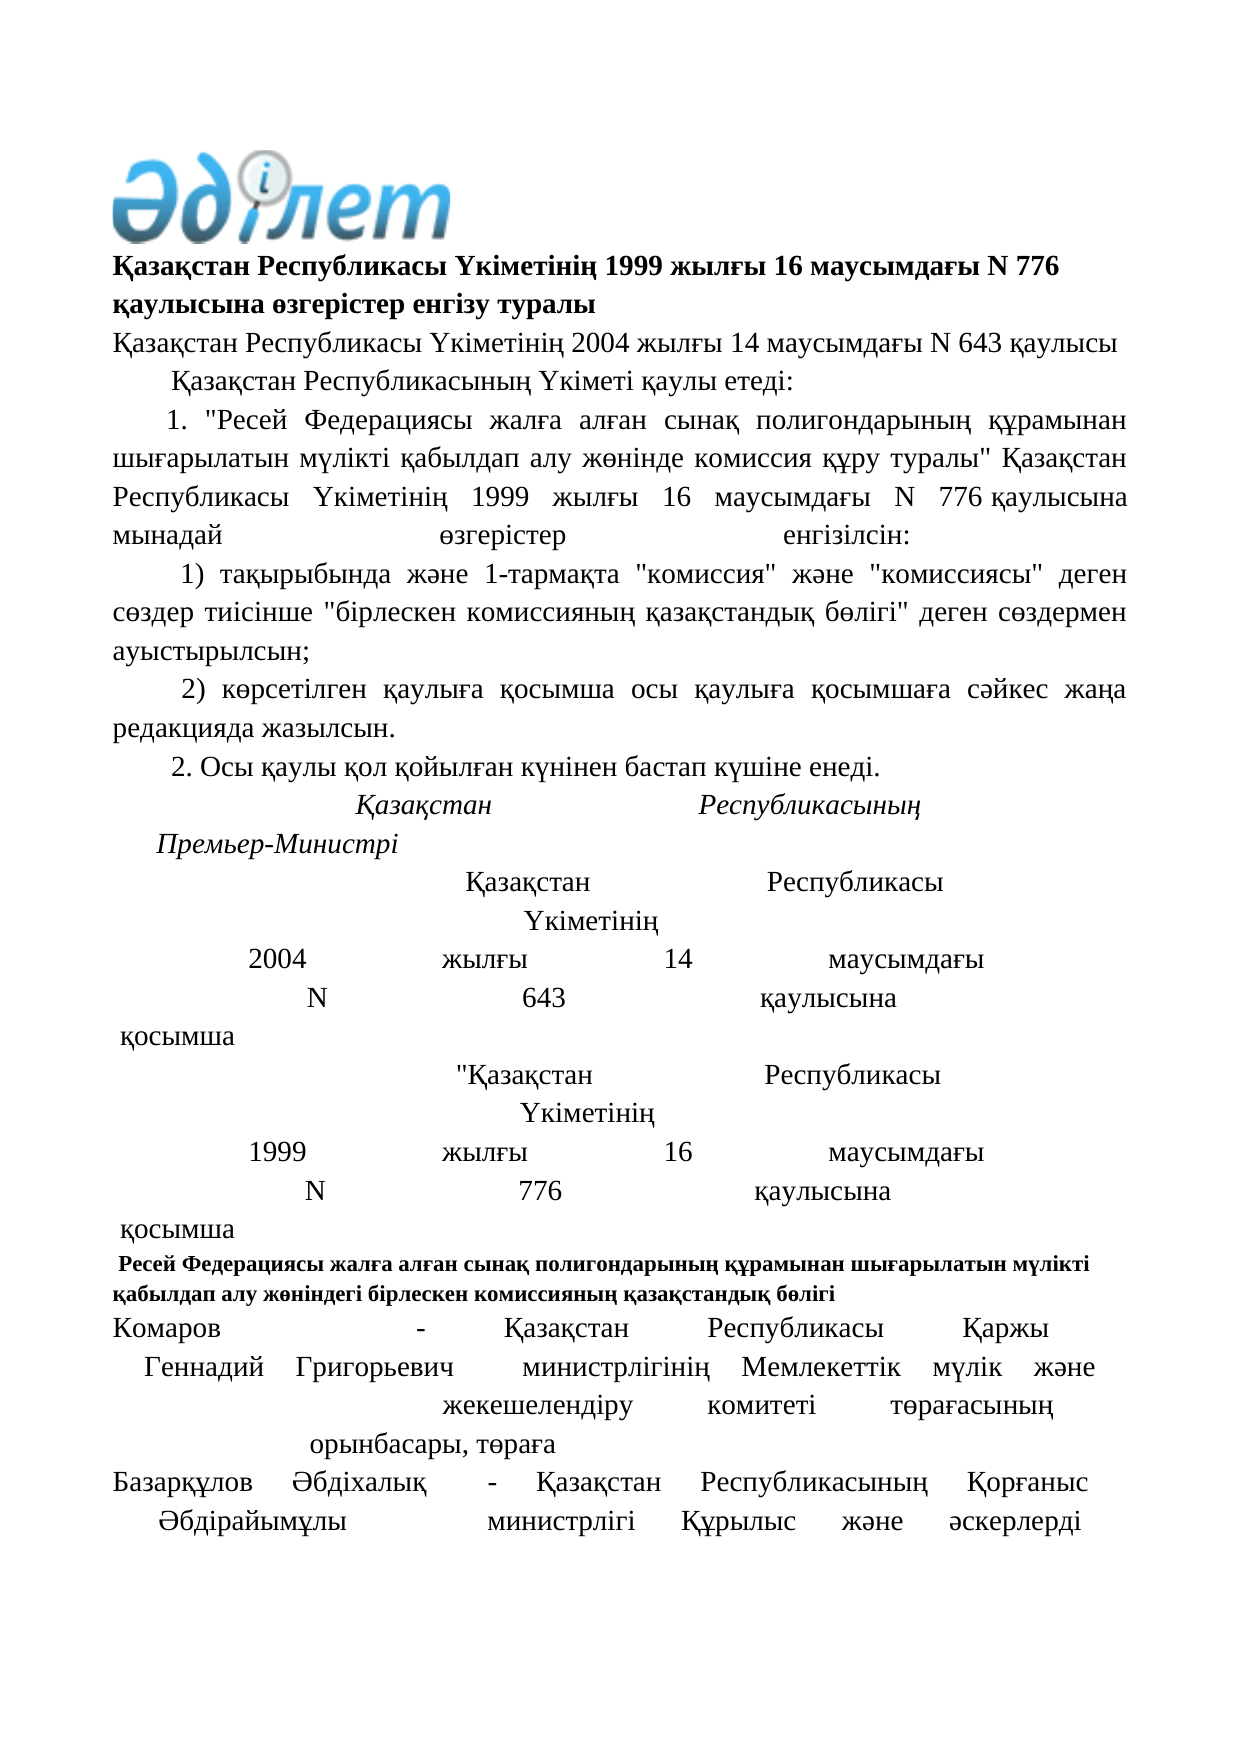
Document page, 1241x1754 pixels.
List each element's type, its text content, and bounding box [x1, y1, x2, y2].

text 2. Осы қаулы қол қойылған күнiнен бастап күшiне енедi. [112, 749, 1128, 782]
text Қазақстан Республикасы Үкiметiнiң 2004 жылғы 14 маусымдағы N 643 қаулысына қосымша [112, 864, 1128, 1052]
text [112, 1464, 1128, 1536]
text Қазақстан Республикасы Үкiметiнiң 1999 жылғы 16 маусымдағы N 776 қаулысына өзгерiстер енгізу туралы [112, 248, 1128, 320]
text Комаров - Қазақстан Республикасы Қаржы Геннадий Григорьевич министрлiгiнiң Мемлекеттiк мүлiк және жекешелендiру комитетi төрағасының орынбасары, төраға [112, 1310, 1128, 1459]
text Қазақстан Республикасының Үкiметi қаулы етеді: [112, 363, 1128, 397]
text "Қазақстан Республикасы Үкiметінiң 1999 жылғы 16 маусымдағы N 776 қаулысына қосымша [112, 1057, 1128, 1245]
text Ресей Федерациясы жалға алған сынақ полигондарының құрамынан шығарылатын мүлiктi қабылдап алу жөнiндегі бiрлескен комиссияның қазақстандық бөлiгі [112, 1250, 1128, 1306]
text Қазақстан Республикасы Үкіметінің 2004 жылғы 14 маусымдағы N 643 қаулысы [112, 325, 1128, 358]
text Қазақстан Республикасының Премьер-Министрі [112, 787, 1128, 859]
picture [112, 150, 451, 244]
text 1. "Ресей Федерациясы жалға алған сынақ полигондарының құрамынан шығарылатын мүлiктi қабылдап алу жөнiнде комиссия құру туралы" Қазақстан Республикасы Yкiметiнiң 1999 жылғы 16 маусымдағы N 776 қаулысына мынадай өзгерiстер енгiзiлсiн: 1) тақырыбында және 1-тармақта "комиссия" және "комиссиясы" деген сөздер тиiсiнше "бiрлескен комиссияның қазақстандық бөлiгі" деген сөздермен ауыстырылсын; 2) көрсетiлген қаулыға қосымша осы қаулыға қосымшаға сәйкес жаңа редакцияда жазылсын. [112, 402, 1128, 744]
